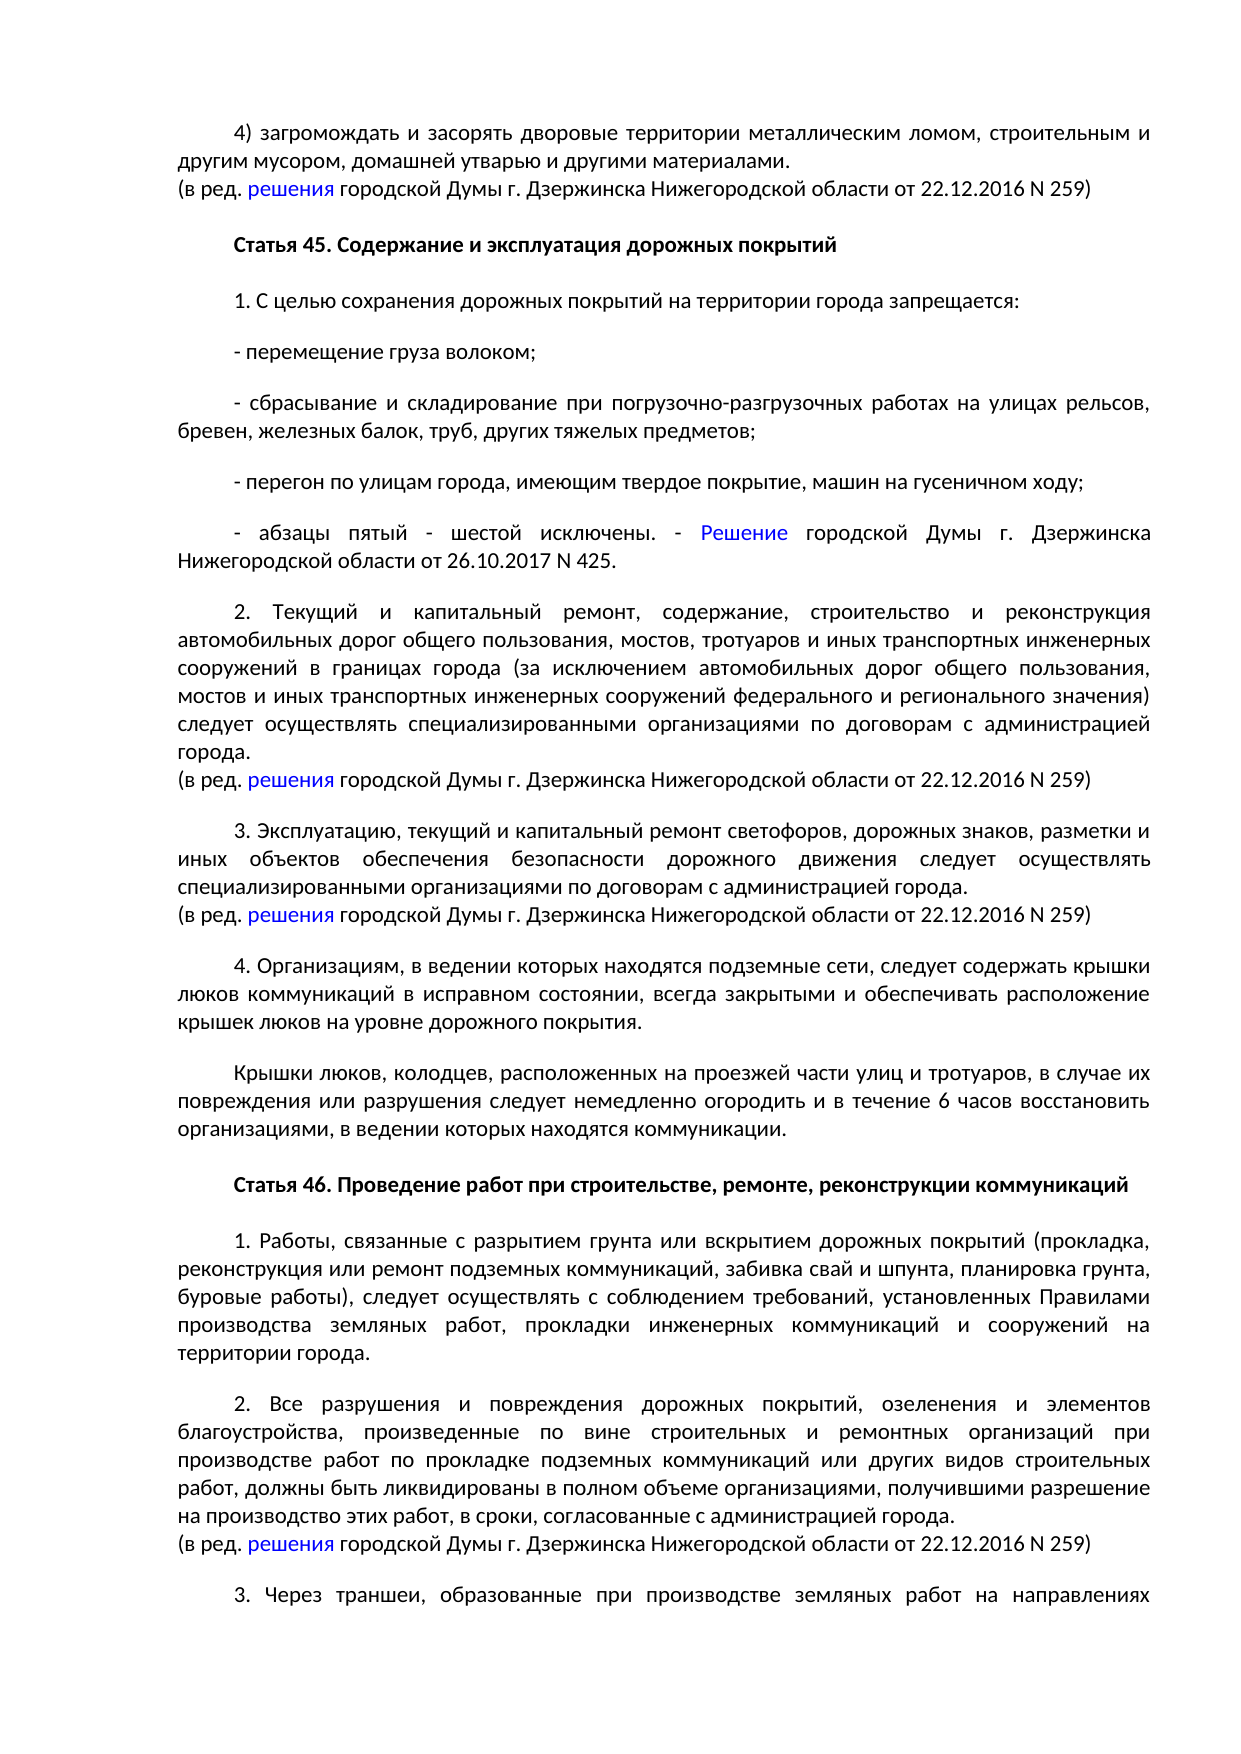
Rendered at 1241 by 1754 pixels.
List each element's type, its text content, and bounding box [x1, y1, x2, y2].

title Статья 45. Содержание и эксплуатация дорожных покрытий [177, 230, 1152, 258]
text 4) загромождать и засорять дворовые территории металлическим ломом, строительным и другим мусором, домашней утварью и другими материалами. [177, 118, 1152, 174]
text 4. Организациям, в ведении которых находятся подземные сети, следует содержать крышки люков коммуникаций в исправном состоянии, всегда закрытыми и обеспечивать расположение крышек люков на уровне дорожного покрытия. [177, 951, 1152, 1035]
text (в ред. решения городской Думы г. Дзержинска Нижегородской области от 22.12.2016 N 259) [177, 174, 1152, 202]
title Статья 46. Проведение работ при строительстве, ремонте, реконструкции коммуникаций [177, 1170, 1152, 1198]
text (в ред. решения городской Думы г. Дзержинска Нижегородской области от 22.12.2016 N 259) [177, 1529, 1152, 1557]
text - сбрасывание и складирование при погрузочно-разгрузочных работах на улицах рельсов, бревен, железных балок, труб, других тяжелых предметов; [177, 388, 1152, 444]
text Крышки люков, колодцев, расположенных на проезжей части улиц и тротуаров, в случае их повреждения или разрушения следует немедленно огородить и в течение 6 часов восстановить организациями, в ведении которых находятся коммуникации. [177, 1058, 1152, 1142]
text (в ред. решения городской Думы г. Дзержинска Нижегородской области от 22.12.2016 N 259) [177, 765, 1152, 793]
text - перегон по улицам города, имеющим твердое покрытие, машин на гусеничном ходу; [177, 467, 1152, 495]
text 2. Все разрушения и повреждения дорожных покрытий, озеленения и элементов благоустройства, произведенные по вине строительных и ремонтных организаций при производстве работ по прокладке подземных коммуникаций или других видов строительных работ, должны быть ликвидированы в полном объеме организациями, получившими разрешение на производство этих работ, в сроки, согласованные с администрацией города. [177, 1389, 1152, 1529]
text 1. С целью сохранения дорожных покрытий на территории города запрещается: [177, 286, 1152, 314]
text (в ред. решения городской Думы г. Дзержинска Нижегородской области от 22.12.2016 N 259) [177, 900, 1152, 928]
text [177, 1580, 1152, 1608]
text 2. Текущий и капитальный ремонт, содержание, строительство и реконструкция автомобильных дорог общего пользования, мостов, тротуаров и иных транспортных инженерных сооружений в границах города (за исключением автомобильных дорог общего пользования, мостов и иных транспортных инженерных сооружений федерального и регионального значения) следует осуществлять специализированными организациями по договорам с администрацией города. [177, 597, 1152, 765]
text - абзацы пятый - шестой исключены. - Решение городской Думы г. Дзержинска Нижегородской области от 26.10.2017 N 425. [177, 518, 1152, 574]
text - перемещение груза волоком; [177, 337, 1152, 365]
text 1. Работы, связанные с разрытием грунта или вскрытием дорожных покрытий (прокладка, реконструкция или ремонт подземных коммуникаций, забивка свай и шпунта, планировка грунта, буровые работы), следует осуществлять с соблюдением требований, установленных Правилами производства земляных работ, прокладки инженерных коммуникаций и сооружений на территории города. [177, 1226, 1152, 1366]
text 3. Эксплуатацию, текущий и капитальный ремонт светофоров, дорожных знаков, разметки и иных объектов обеспечения безопасности дорожного движения следует осуществлять специализированными организациями по договорам с администрацией города. [177, 816, 1152, 900]
